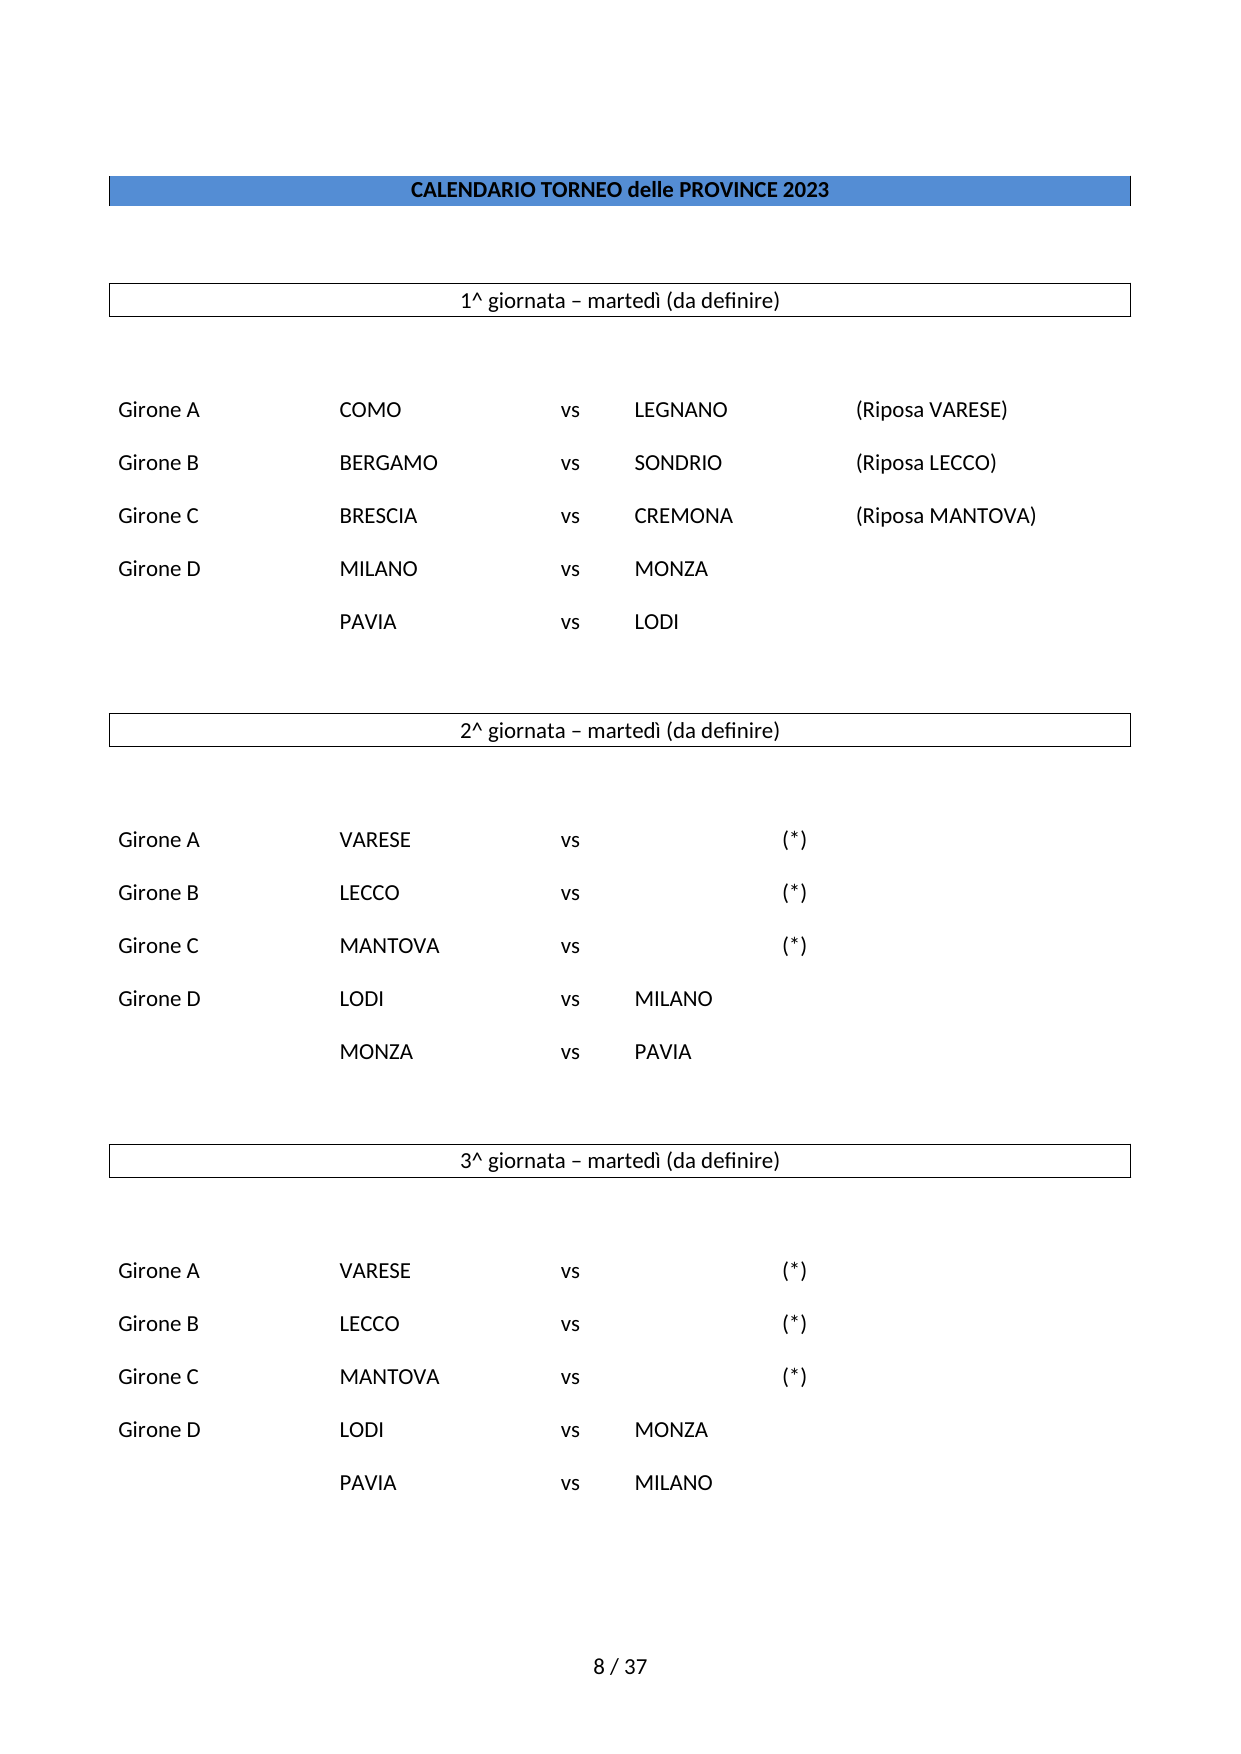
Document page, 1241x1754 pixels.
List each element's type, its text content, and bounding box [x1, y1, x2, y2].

text Girone D LODI vs MILANO [118, 984, 1122, 1012]
text PAVIA vs LODI [118, 607, 1122, 635]
text Girone D LODI vs MONZA [118, 1415, 1122, 1443]
text Girone B LECCO vs (*) [118, 878, 1122, 906]
text 1^ giornata – martedì (da definire) [110, 284, 1130, 316]
text CALENDARIO TORNEO delle PROVINCE 2023 [110, 176, 1130, 206]
text Girone C MANTOVA vs (*) [118, 931, 1122, 959]
text PAVIA vs MILANO [118, 1468, 1122, 1496]
text Girone B BERGAMO vs SONDRIO (Riposa LECCO) [118, 448, 1122, 476]
text Girone A COMO vs LEGNANO (Riposa VARESE) [118, 395, 1122, 423]
text 2^ giornata – martedì (da definire) [110, 714, 1130, 746]
text 3^ giornata – martedì (da definire) [110, 1145, 1130, 1177]
text Girone A VARESE vs (*) [118, 1256, 1122, 1284]
text Girone C BRESCIA vs CREMONA (Riposa MANTOVA) [118, 501, 1122, 529]
text MONZA vs PAVIA [118, 1037, 1122, 1065]
text Girone A VARESE vs (*) [118, 825, 1122, 853]
text Girone B LECCO vs (*) [118, 1309, 1122, 1337]
text Girone C MANTOVA vs (*) [118, 1362, 1122, 1390]
text Girone D MILANO vs MONZA [118, 554, 1122, 582]
